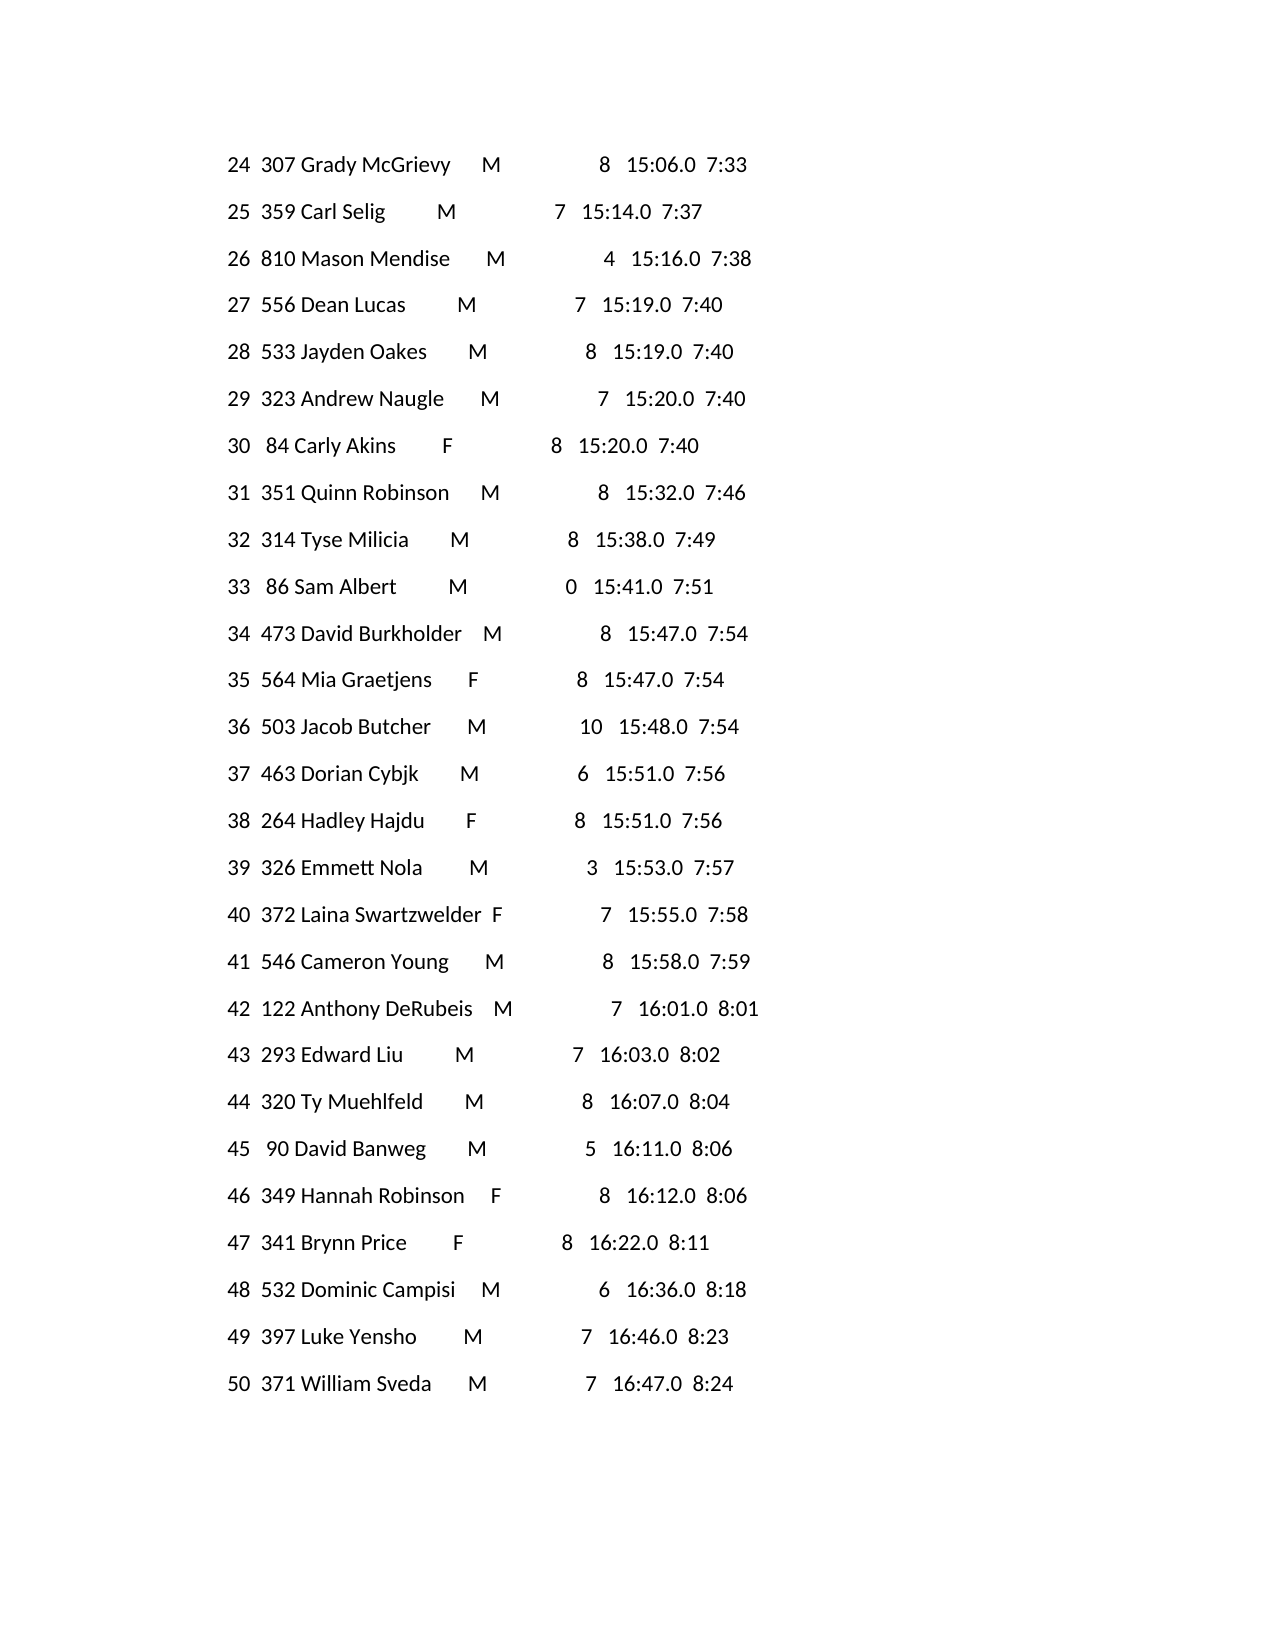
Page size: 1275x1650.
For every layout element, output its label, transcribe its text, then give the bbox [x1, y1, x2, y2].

text 42 122 Anthony DeRubeis M 7 16:01.0 8:01 [150, 994, 1125, 1022]
text 31 351 Quinn Robinson M 8 15:32.0 7:46 [150, 478, 1125, 506]
text 44 320 Ty Muehlfeld M 8 16:07.0 8:04 [150, 1087, 1125, 1116]
text 41 546 Cameron Young M 8 15:58.0 7:59 [150, 947, 1125, 975]
text 39 326 Emmett Nola M 3 15:53.0 7:57 [150, 853, 1125, 881]
text 45 90 David Banweg M 5 16:11.0 8:06 [150, 1134, 1125, 1162]
text 24 307 Grady McGrievy M 8 15:06.0 7:33 [150, 150, 1125, 178]
text 47 341 Brynn Price F 8 16:22.0 8:11 [150, 1228, 1125, 1256]
text 35 564 Mia Graetjens F 8 15:47.0 7:54 [150, 666, 1125, 694]
text 46 349 Hannah Robinson F 8 16:12.0 8:06 [150, 1181, 1125, 1209]
text 36 503 Jacob Butcher M 10 15:48.0 7:54 [150, 712, 1125, 741]
text 30 84 Carly Akins F 8 15:20.0 7:40 [150, 431, 1125, 459]
text 29 323 Andrew Naugle M 7 15:20.0 7:40 [150, 384, 1125, 412]
text 34 473 David Burkholder M 8 15:47.0 7:54 [150, 619, 1125, 647]
text 26 810 Mason Mendise M 4 15:16.0 7:38 [150, 244, 1125, 272]
text 49 397 Luke Yensho M 7 16:46.0 8:23 [150, 1322, 1125, 1350]
text 38 264 Hadley Hajdu F 8 15:51.0 7:56 [150, 806, 1125, 834]
text 43 293 Edward Liu M 7 16:03.0 8:02 [150, 1041, 1125, 1069]
text 28 533 Jayden Oakes M 8 15:19.0 7:40 [150, 337, 1125, 366]
text 33 86 Sam Albert M 0 15:41.0 7:51 [150, 572, 1125, 600]
text 25 359 Carl Selig M 7 15:14.0 7:37 [150, 197, 1125, 225]
text 48 532 Dominic Campisi M 6 16:36.0 8:18 [150, 1275, 1125, 1303]
text 27 556 Dean Lucas M 7 15:19.0 7:40 [150, 291, 1125, 319]
text 40 372 Laina Swartzwelder F 7 15:55.0 7:58 [150, 900, 1125, 928]
text 50 371 William Sveda M 7 16:47.0 8:24 [150, 1369, 1125, 1397]
text 37 463 Dorian Cybjk M 6 15:51.0 7:56 [150, 759, 1125, 787]
text 32 314 Tyse Milicia M 8 15:38.0 7:49 [150, 525, 1125, 553]
